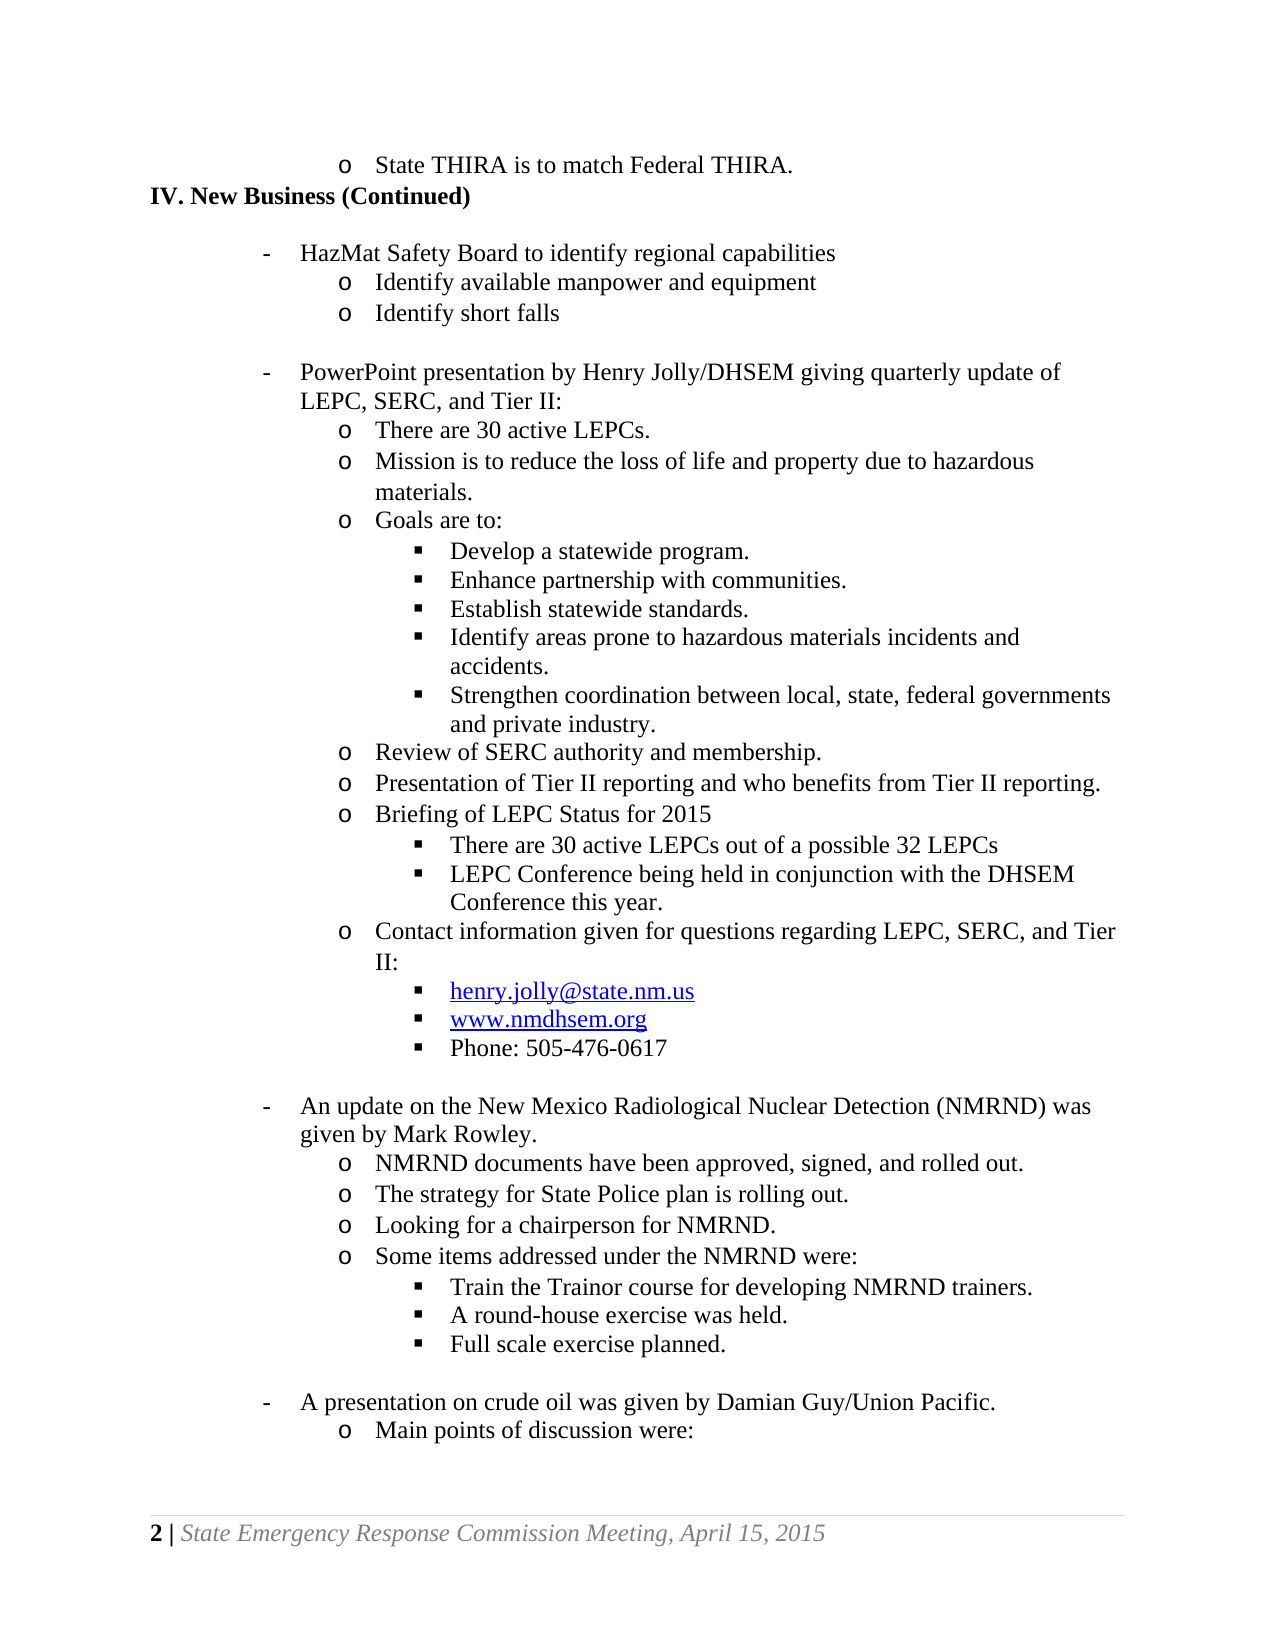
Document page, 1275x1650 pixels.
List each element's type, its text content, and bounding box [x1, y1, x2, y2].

list www.nmdhsem.org [412, 1004, 1125, 1033]
list Looking for a chairperson for NMRND. [337, 1210, 1125, 1241]
list Enhance partnership with communities. [412, 565, 1125, 594]
list Briefing of LEPC Status for 2015 [337, 799, 1125, 830]
list henry.jolly@state.nm.us [412, 976, 1125, 1004]
list Establish statewide standards. [412, 594, 1125, 622]
list A presentation on crude oil was given by Damian Guy/Union Pacific. [262, 1387, 1125, 1415]
list There are 30 active LEPCs out of a possible 32 LEPCs [412, 830, 1125, 859]
list Some items addressed under the NMRND were: [337, 1241, 1125, 1272]
list Identify areas prone to hazardous materials incidents and accidents. [412, 622, 1125, 680]
text IV. New Business (Continued) [150, 181, 1125, 209]
list Identify available manpower and equipment [337, 267, 1125, 298]
list Presentation of Tier II reporting and who benefits from Tier II reporting. [337, 768, 1125, 799]
list Full scale exercise planned. [412, 1329, 1125, 1358]
list There are 30 active LEPCs. [337, 415, 1125, 446]
list State THIRA is to match Federal THIRA. [337, 150, 1125, 181]
list Mission is to reduce the loss of life and property due to hazardous materials. [337, 446, 1125, 505]
list NMRND documents have been approved, signed, and rolled out. [337, 1148, 1125, 1179]
list Main points of discussion were: [337, 1415, 1125, 1446]
list HazMat Safety Board to identify regional capabilities [262, 238, 1125, 267]
list PowerPoint presentation by Henry Jolly/DHSEM giving quarterly update of LEPC, SERC, and Tier II: [262, 357, 1125, 415]
list Strengthen coordination between local, state, federal governments and private industry. [412, 680, 1125, 737]
list Goals are to: [337, 505, 1125, 536]
list LEPC Conference being held in conjunction with the DHSEM Conference this year. [412, 859, 1125, 916]
list Phone: 505-476-0617 [412, 1033, 1125, 1062]
list A round-house exercise was held. [412, 1300, 1125, 1329]
list An update on the New Mexico Radiological Nuclear Detection (NMRND) was given by Mark Rowley. [262, 1091, 1125, 1148]
list Contact information given for questions regarding LEPC, SERC, and Tier II: [337, 916, 1125, 976]
list Train the Trainor course for developing NMRND trainers. [412, 1272, 1125, 1300]
list Develop a statewide program. [412, 536, 1125, 565]
list The strategy for State Police plan is rolling out. [337, 1179, 1125, 1210]
list Review of SERC authority and membership. [337, 737, 1125, 768]
list Identify short falls [337, 298, 1125, 329]
